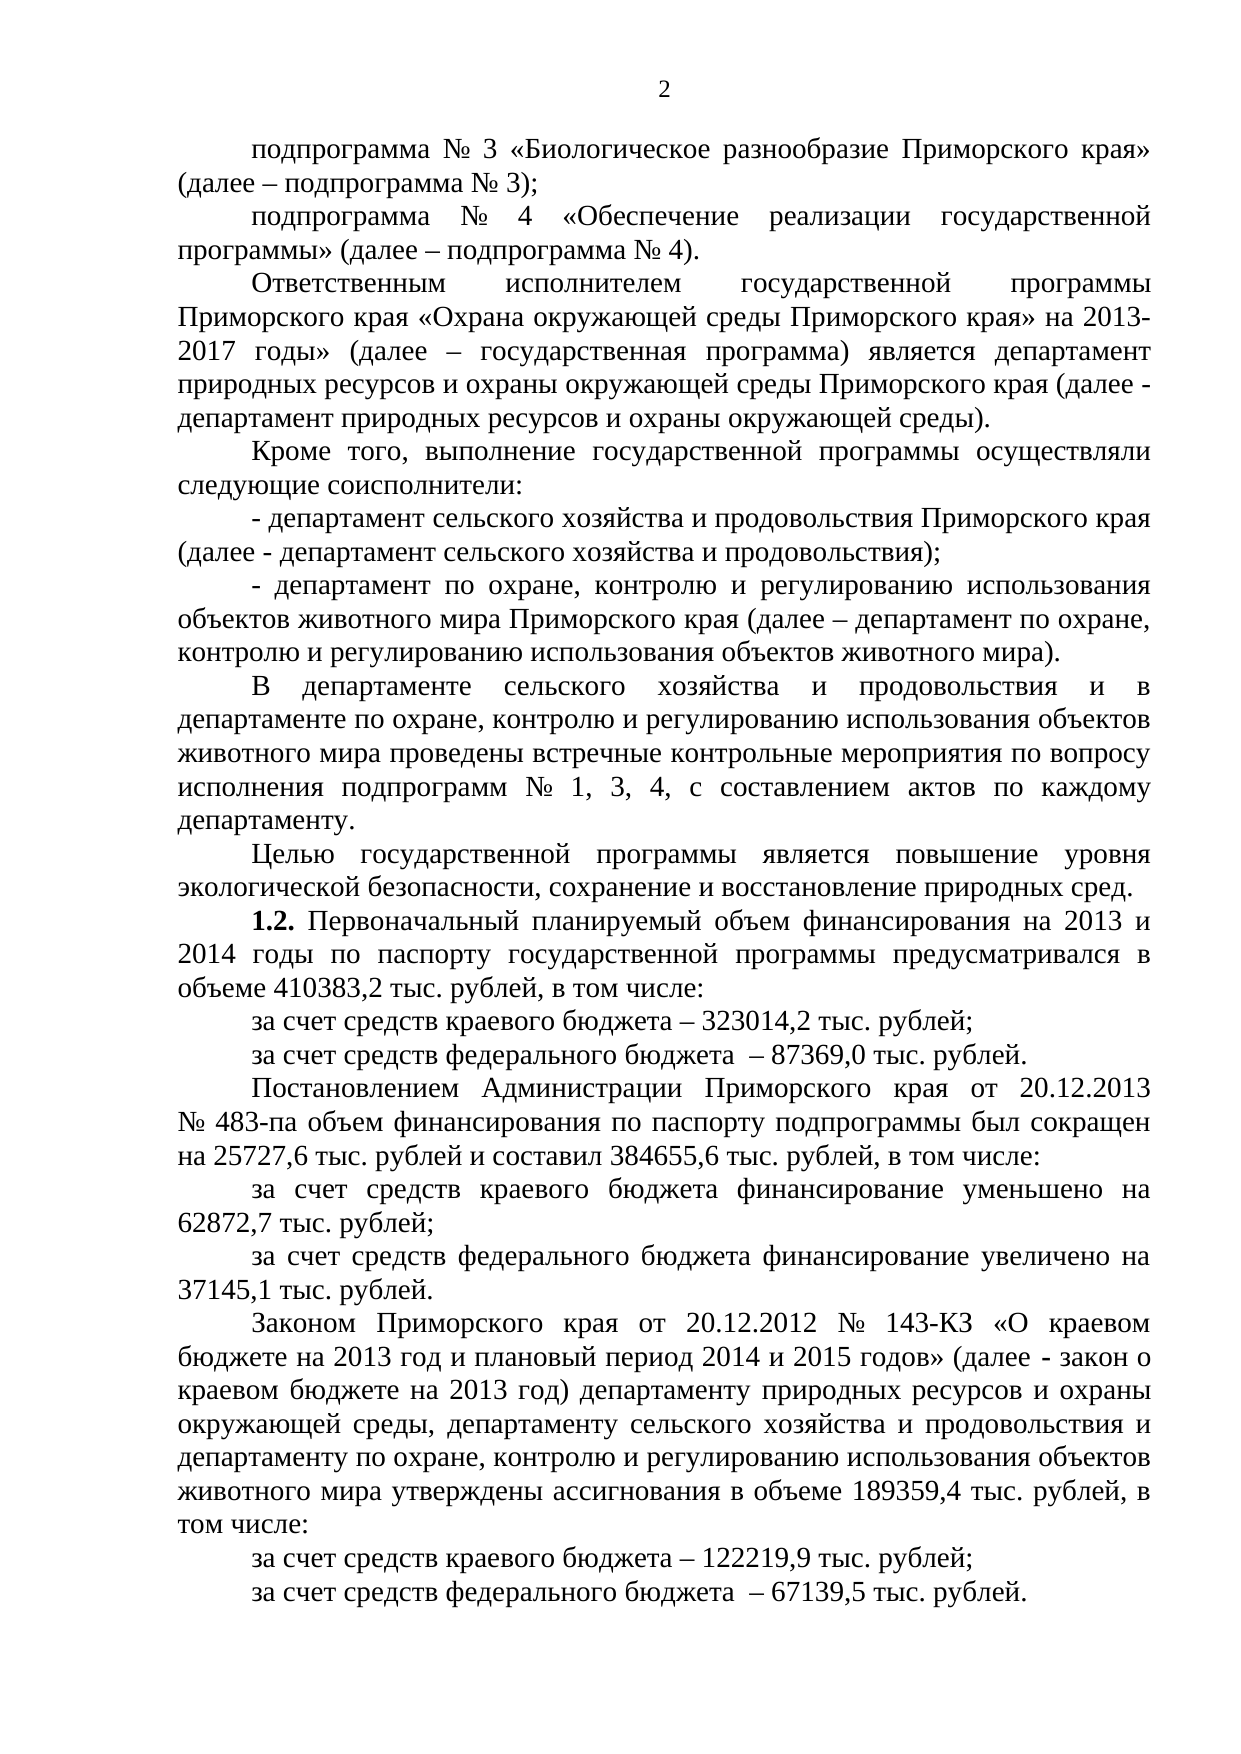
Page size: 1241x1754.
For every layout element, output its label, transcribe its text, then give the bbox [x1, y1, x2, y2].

text за счет средств федерального бюджета – 67139,5 тыс. рублей. [177, 1574, 1152, 1607]
text за счет средств краевого бюджета – 122219,9 тыс. рублей; [177, 1540, 1152, 1574]
text Законом Приморского края от 20.12.2012 № 143-КЗ «О краевом бюджете на 2013 год и плановый период 2014 и 2015 годов» (далее - закон о краевом бюджете на 2013 год) департаменту природных ресурсов и охраны окружающей среды, департаменту сельского хозяйства и продовольствия и департаменту по охране, контролю и регулированию использования объектов животного мира утверждены ассигнования в объеме 189359,4 тыс. рублей, в том числе: [177, 1305, 1152, 1540]
text подпрограмма № 4 «Обеспечение реализации государственной программы» (далее – подпрограмма № 4). [177, 198, 1152, 266]
text Целью государственной программы является повышение уровня экологической безопасности, сохранение и восстановление природных сред. [177, 836, 1152, 903]
text 1.2. Первоначальный планируемый объем финансирования на 2013 и 2014 годы по паспорту государственной программы предусматривался в объеме 410383,2 тыс. рублей, в том числе: [177, 903, 1152, 1003]
text - департамент сельского хозяйства и продовольствия Приморского края (далее - департамент сельского хозяйства и продовольствия); [177, 500, 1152, 567]
text Постановлением Администрации Приморского края от 20.12.2013 № 483-па объем финансирования по паспорту подпрограммы был сокращен на 25727,6 тыс. рублей и составил 384655,6 тыс. рублей, в том числе: [177, 1071, 1152, 1171]
text за счет средств краевого бюджета финансирование уменьшено на 62872,7 тыс. рублей; [177, 1171, 1152, 1238]
text подпрограмма № 3 «Биологическое разнообразие Приморского края» (далее – подпрограмма № 3); [177, 131, 1152, 198]
text Ответственным исполнителем государственной программы Приморского края «Охрана окружающей среды Приморского края» на 2013-2017 годы» (далее – государственная программа) является департамент природных ресурсов и охраны окружающей среды Приморского края (далее - департамент природных ресурсов и охраны окружающей среды). [177, 266, 1152, 433]
text Кроме того, выполнение государственной программы осуществляли следующие соисполнители: [177, 433, 1152, 500]
text за счет средств федерального бюджета – 87369,0 тыс. рублей. [177, 1037, 1152, 1071]
text за счет средств краевого бюджета – 323014,2 тыс. рублей; [177, 1003, 1152, 1037]
text - департамент по охране, контролю и регулированию использования объектов животного мира Приморского края (далее – департамент по охране, контролю и регулированию использования объектов животного мира). [177, 567, 1152, 668]
text В департаменте сельского хозяйства и продовольствия и в департаменте по охране, контролю и регулированию использования объектов животного мира проведены встречные контрольные мероприятия по вопросу исполнения подпрограмм № 1, 3, 4, с составлением актов по каждому департаменту. [177, 668, 1152, 836]
text за счет средств федерального бюджета финансирование увеличено на 37145,1 тыс. рублей. [177, 1238, 1152, 1305]
